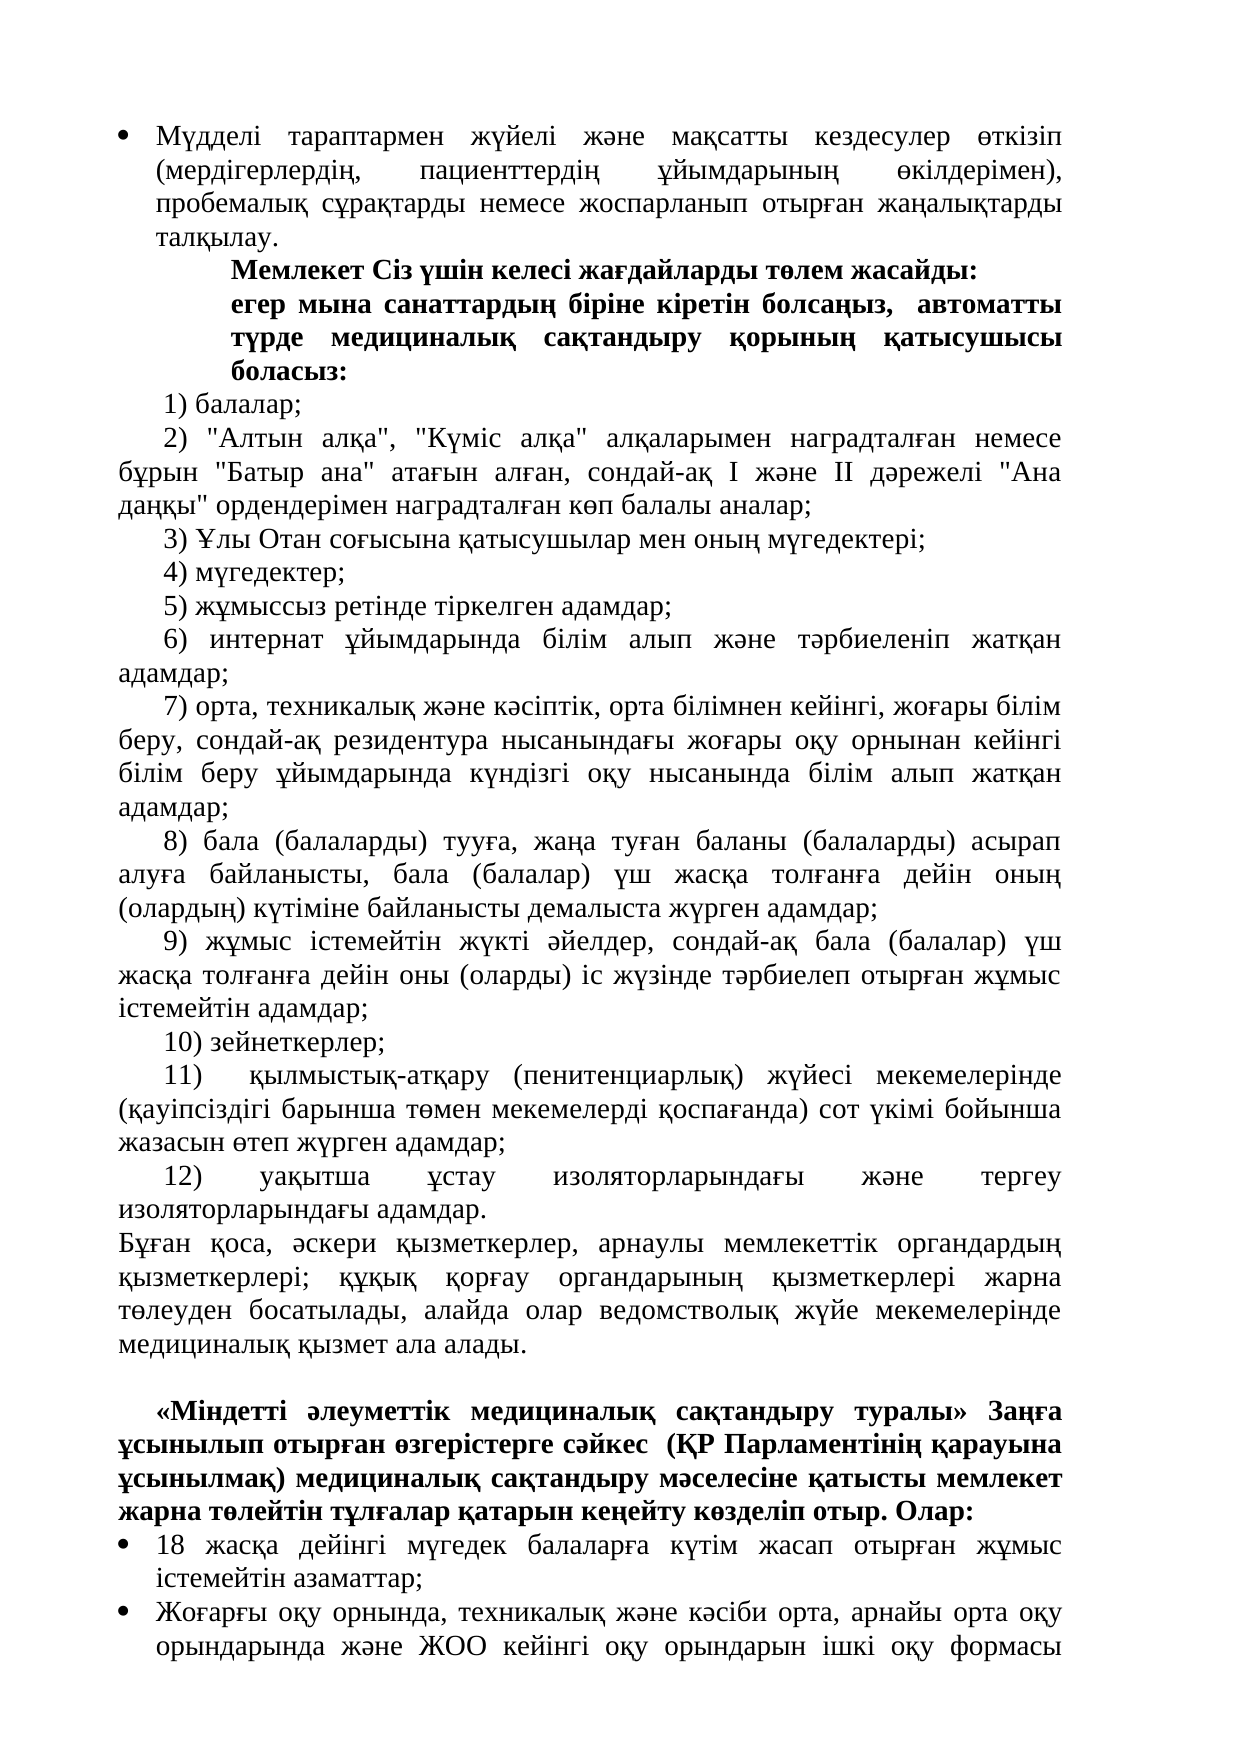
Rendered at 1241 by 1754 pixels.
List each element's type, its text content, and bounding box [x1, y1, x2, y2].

text 8) бала (балаларды) тууға, жаңа туған баланы (балаларды) асырап алуға байланысты, бала (балалар) үш жасқа толғанға дейін оның (олардың) күтіміне байланысты демалыста жүрген адамдар; [118, 823, 1063, 923]
list Мүдделі тараптармен жүйелі және мақсатты кездесулер өткізіп (мердігерлердің, пациенттердің ұйымдарының өкілдерімен), пробемалық сұрақтарды немесе жоспарланып отырған жаңалықтарды талқылау. [118, 118, 1063, 252]
text 5) жұмыссыз ретінде тіркелген адамдар; [118, 588, 1063, 621]
list егер мына санаттардың біріне кіретін болсаңыз, автоматты түрде медициналық сақтандыру қорының қатысушысы боласыз: [231, 286, 1063, 387]
text «Міндетті әлеуметтік медициналық сақтандыру туралы» Заңға ұсынылып отырған өзгерістерге сәйкес (ҚР Парламентінің қарауына ұсынылмақ) медициналық сақтандыру мәселесіне қатысты мемлекет жарна төлейтін тұлғалар қатарын кеңейту көзделіп отыр. Олар: [118, 1393, 1063, 1527]
text Бұған қоса, әскери қызметкерлер, арнаулы мемлекеттік органдардың қызметкерлері; құқық қорғау органдарының қызметкерлері жарна төлеуден босатылады, алайда олар ведомстволық жүйе мекемелерінде медициналық қызмет ала алады. [118, 1225, 1063, 1359]
list 18 жасқа дейінгі мүгедек балаларға күтім жасап отырған жұмыс істемейтін азаматтар; [118, 1527, 1063, 1594]
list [118, 1594, 1063, 1661]
text 9) жұмыс істемейтін жүкті әйелдер, сондай-ақ бала (балалар) үш жасқа толғанға дейін оны (оларды) іс жүзінде тәрбиелеп отырған жұмыс істемейтін адамдар; [118, 923, 1063, 1024]
text 1) балалар; [118, 387, 1063, 420]
text 4) мүгедектер; [118, 554, 1063, 588]
list Мемлекет Сіз үшін келесі жағдайларды төлем жасайды: [231, 252, 1063, 286]
text 2) "Алтын алқа", "Күміс алқа" алқаларымен наградталған немесе бұрын "Батыр ана" атағын алған, сондай-ақ І және ІІ дәрежелі "Ана даңқы" ордендерімен наградталған көп балалы аналар; [118, 420, 1063, 521]
text 11) қылмыстық-атқару (пенитенциарлық) жүйесі мекемелерінде (қауіпсіздігі барынша төмен мекемелерді қоспағанда) сот үкімі бойынша жазасын өтеп жүрген адамдар; [118, 1057, 1063, 1158]
text 6) интернат ұйымдарында білім алып және тәрбиеленіп жатқан адамдар; [118, 621, 1063, 688]
text 3) Ұлы Отан соғысына қатысушылар мен оның мүгедектері; [118, 521, 1063, 554]
text 10) зейнеткерлер; [118, 1024, 1063, 1057]
text 7) орта, техникалық және кәсіптік, орта білімнен кейінгі, жоғары білім беру, сондай-ақ резидентура нысанындағы жоғары оқу орнынан кейінгі білім беру ұйымдарында күндізгі оқу нысанында білім алып жатқан адамдар; [118, 688, 1063, 823]
text 12) уақытша ұстау изоляторларындағы және тергеу изоляторларындағы адамдар. [118, 1158, 1063, 1225]
